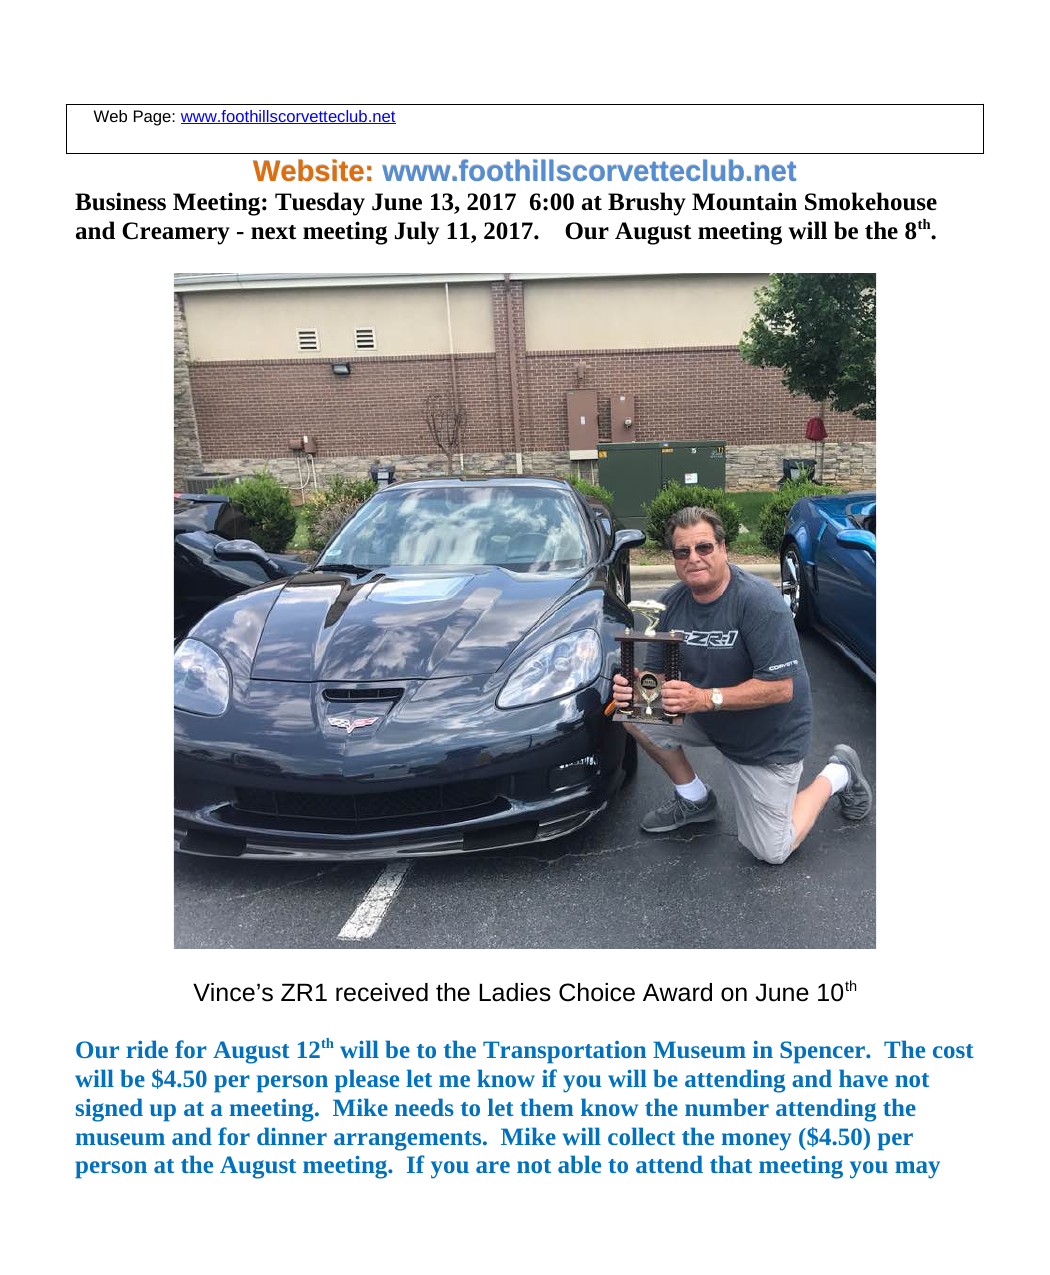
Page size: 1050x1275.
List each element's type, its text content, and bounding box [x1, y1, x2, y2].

text Vince’s ZR1 received the Ladies Choice Award on June 10th [75, 978, 975, 1007]
text Web Page: www.foothillscorvetteclub.net [67, 105, 983, 153]
text Business Meeting: Tuesday June 13, 2017 6:00 at Brushy Mountain Smokehouse and Creamery - next meeting July 11, 2017. Our August meeting will be the 8th. [75, 187, 975, 245]
picture [173, 273, 877, 949]
text Website: www.foothillscorvetteclub.net [75, 154, 975, 187]
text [75, 1035, 975, 1179]
